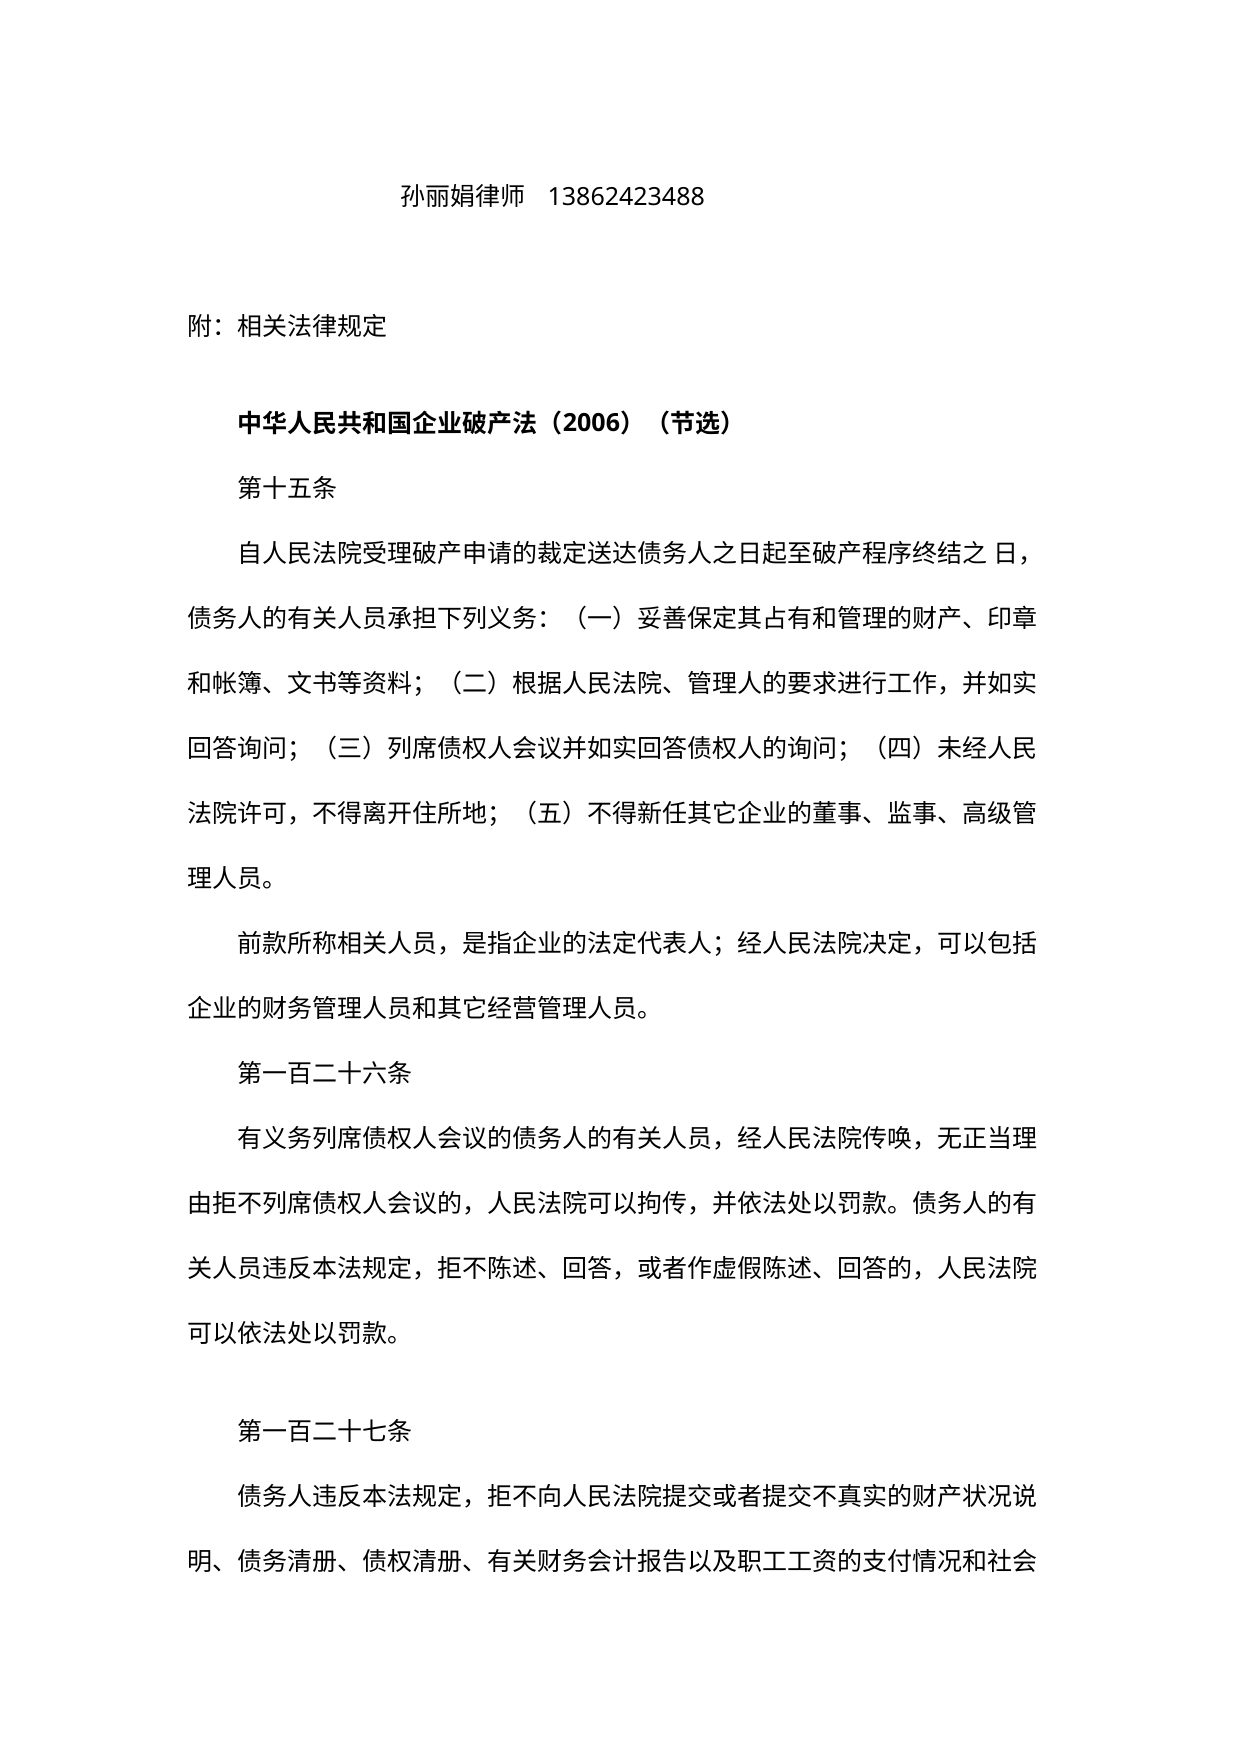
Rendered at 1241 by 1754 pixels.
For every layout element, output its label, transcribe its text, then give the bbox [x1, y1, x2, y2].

text 附：相关法律规定 [187, 292, 1053, 357]
text 有义务列席债权人会议的债务人的有关人员，经人民法院传唤，无正当理由拒不列席债权人会议的，人民法院可以拘传，并依法处以罚款。债务人的有关人员违反本法规定，拒不陈述、回答，或者作虚假陈述、回答的，人民法院可以依法处以罚款。 [187, 1104, 1053, 1364]
text 自人民法院受理破产申请的裁定送达债务人之日起至破产程序终结之 日，债务人的有关人员承担下列义务：（一）妥善保定其占有和管理的财产、印章和帐簿、文书等资料；（二）根据人民法院、管理人的要求进行工作，并如实回答询问；（三）列席债权人会议并如实回答债权人的询问；（四）未经人民法院许可，不得离开住所地；（五）不得新任其它企业的董事、监事、高级管理人员。 [187, 519, 1053, 909]
text 第一百二十七条 [187, 1397, 1053, 1462]
text 孙丽娟律师 13862423488 [187, 162, 1053, 227]
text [187, 1462, 1053, 1592]
text 前款所称相关人员，是指企业的法定代表人；经人民法院决定，可以包括企业的财务管理人员和其它经营管理人员。 [187, 909, 1053, 1039]
text 第一百二十六条 [187, 1039, 1053, 1104]
text 中华人民共和国企业破产法（2006）（节选） [187, 389, 1053, 454]
text 第十五条 [187, 454, 1053, 519]
